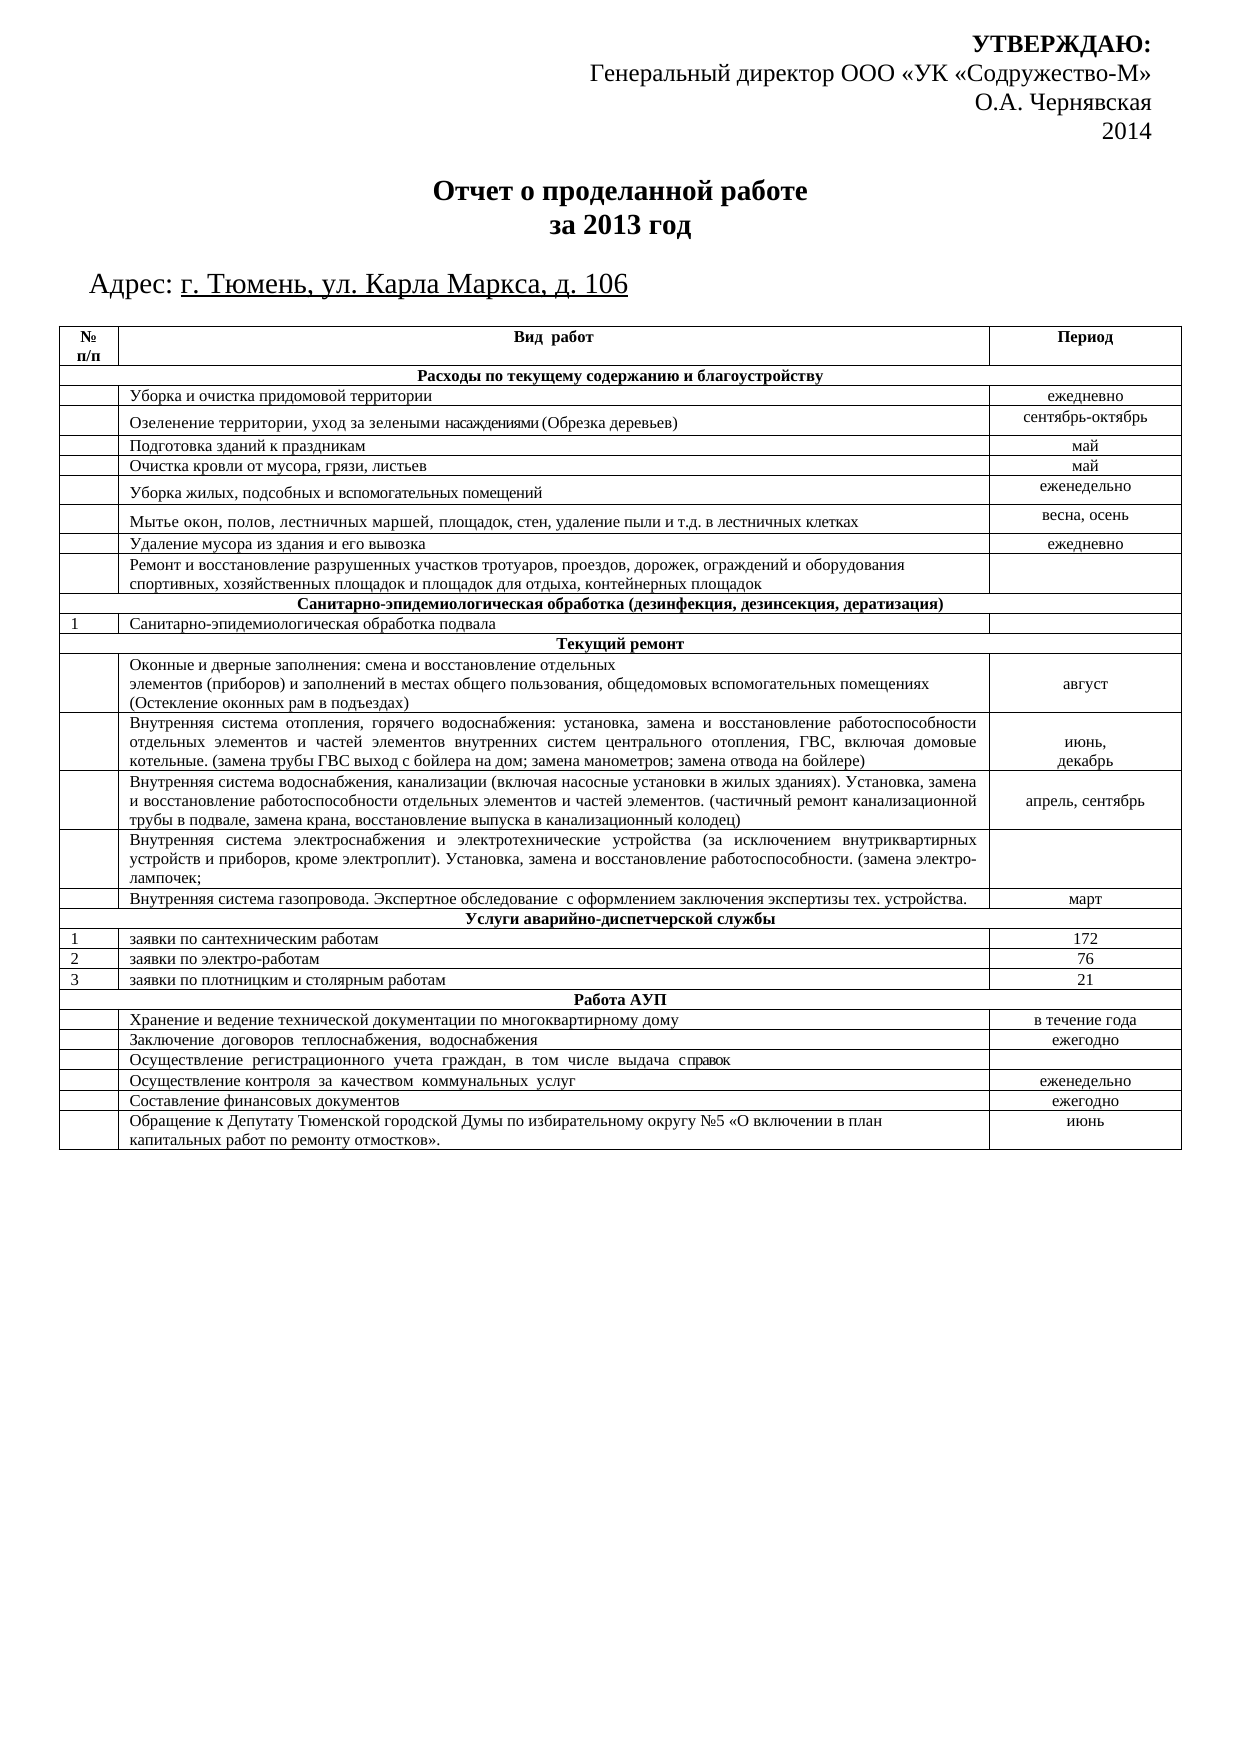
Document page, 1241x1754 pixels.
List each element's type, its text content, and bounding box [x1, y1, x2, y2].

table_header № п/п [60, 327, 118, 365]
table_cell еженедельно [990, 476, 1181, 504]
table_cell [60, 476, 118, 504]
text Отчет о проделанной работе [89, 173, 1152, 207]
table_cell весна, осень [990, 505, 1181, 533]
table_cell [60, 654, 118, 712]
table_cell Составление финансовых документов [119, 1091, 989, 1110]
table_cell Текущий ремонт [60, 634, 1181, 653]
table_cell [990, 554, 1181, 593]
table_cell [60, 554, 118, 593]
table_cell Санитарно-эпидемиологическая обработка (дезинфекция, дезинсекция, дератизация) [60, 594, 1181, 613]
table_header Период [990, 327, 1181, 365]
table_cell [60, 771, 118, 829]
table_cell Расходы по текущему содержанию и благоустройству [60, 366, 1181, 385]
table_cell [990, 1050, 1181, 1069]
table_cell [60, 713, 118, 770]
table_cell заявки по электро-работам [119, 949, 989, 968]
table_cell Санитарно-эпидемиологическая обработка подвала [119, 614, 989, 633]
table_cell [60, 1050, 118, 1069]
table_cell [60, 456, 118, 475]
table_cell апрель, сентябрь [990, 771, 1181, 829]
table_cell Услуги аварийно-диспетчерской службы [60, 909, 1181, 928]
table_cell [60, 505, 118, 533]
table_cell [60, 1070, 118, 1089]
table_cell 21 [990, 969, 1181, 988]
text Генеральный директор ООО «УК «Содружество-М» [89, 58, 1152, 87]
table_cell Внутренняя система отопления, горячего водоснабжения: установка, замена и восстановление работоспособности отдельных элементов и частей элементов внутренних систем центрального отопления, ГВС, включая домовые котельные. (замена трубы ГВС выход с бойлера на дом; замена манометров; замена отвода на бойлере) [119, 713, 989, 770]
table_cell май [990, 436, 1181, 455]
table_cell Внутренняя система газопровода. Экспертное обследование с оформлением заключения экспертизы тех. устройства. [119, 889, 989, 908]
table_cell 3 [60, 969, 118, 988]
table_cell сентябрь-октябрь [990, 406, 1181, 434]
table_cell июнь, декабрь [990, 713, 1181, 770]
table_cell Осуществление контроля за качеством коммунальных услуг [119, 1070, 989, 1089]
table_cell Оконные и дверные заполнения: смена и восстановление отдельных элементов (приборов) и заполнений в местах общего пользования, общедомовых вспомогательных помещениях (Остекление оконных рам в подъездах) [119, 654, 989, 712]
table_cell ежедневно [990, 386, 1181, 405]
table_cell [60, 1111, 118, 1149]
table_cell май [990, 456, 1181, 475]
table_cell [60, 830, 118, 887]
table_cell ежедневно [990, 534, 1181, 553]
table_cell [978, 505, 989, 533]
text О.А. Чернявская [89, 87, 1152, 116]
table_cell Очистка кровли от мусора, грязи, листьев [119, 456, 989, 475]
text Адрес: г. Тюмень, ул. Карла Маркса, д. 106 [89, 266, 1152, 300]
table_cell [990, 614, 1181, 633]
table_cell Хранение и ведение технической документации по многоквартирному дому [119, 1010, 989, 1029]
table_cell 1 [60, 614, 118, 633]
table_cell март [990, 889, 1181, 908]
text 2014 [89, 116, 1152, 144]
table_header Вид работ [119, 327, 989, 365]
table_cell Работа АУП [60, 990, 1181, 1009]
text за 2013 год [89, 207, 1152, 240]
table_cell [60, 386, 118, 405]
table_cell [60, 1091, 118, 1110]
table_cell 172 [990, 929, 1181, 948]
table_cell [60, 889, 118, 908]
table_cell Обращение к Депутату Тюменской городской Думы по избирательному округу №5 «О включении в план капитальных работ по ремонту отмостков». [119, 1111, 989, 1149]
table_cell Внутренняя система водоснабжения, канализации (включая насосные установки в жилых зданиях). Установка, замена и восстановление работоспособности отдельных элементов и частей элементов. (частичный ремонт канализационной трубы в подвале, замена крана, восстановление выпуска в канализационный колодец) [119, 771, 989, 829]
table_cell Ремонт и восстановление разрушенных участков тротуаров, проездов, дорожек, ограждений и оборудования спортивных, хозяйственных площадок и площадок для отдыха, контейнерных площадок [119, 554, 989, 593]
table_cell [60, 436, 118, 455]
table_cell заявки по сантехническим работам [119, 929, 989, 948]
table_cell в течение года [990, 1010, 1181, 1029]
table_cell еженедельно [990, 1070, 1181, 1089]
table_cell 1 [60, 929, 118, 948]
table_cell июнь [990, 1111, 1181, 1149]
table_cell [60, 1010, 118, 1029]
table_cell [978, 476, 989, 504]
table_cell заявки по плотницким и столярным работам [119, 969, 989, 988]
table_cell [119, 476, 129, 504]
table_cell 76 [990, 949, 1181, 968]
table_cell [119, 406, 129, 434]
table_cell Внутренняя система электроснабжения и электротехнические устройства (за исключением внутриквартирных устройств и приборов, кроме электроплит). Установка, замена и восстановление работоспособности. (замена электро-лампочек; [119, 830, 989, 887]
table_cell Осуществление регистрационного учета граждан, в том числе выдача справок [119, 1050, 989, 1069]
table_cell август [990, 654, 1181, 712]
table_cell Заключение договоров теплоснабжения, водоснабжения [119, 1030, 989, 1049]
text УТВЕРЖДАЮ: [89, 29, 1152, 58]
table_cell 2 [60, 949, 118, 968]
table_cell [990, 830, 1181, 887]
table_cell Уборка и очистка придомовой территории [119, 386, 989, 405]
table_cell ежегодно [990, 1030, 1181, 1049]
table_cell [60, 406, 118, 434]
table_cell Подготовка зданий к праздникам [119, 436, 989, 455]
table_cell ежегодно [990, 1091, 1181, 1110]
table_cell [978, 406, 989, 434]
table_cell Удаление мусора из здания и его вывозка [119, 534, 989, 553]
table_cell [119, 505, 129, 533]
table_cell [60, 1030, 118, 1049]
table_cell [60, 534, 118, 553]
